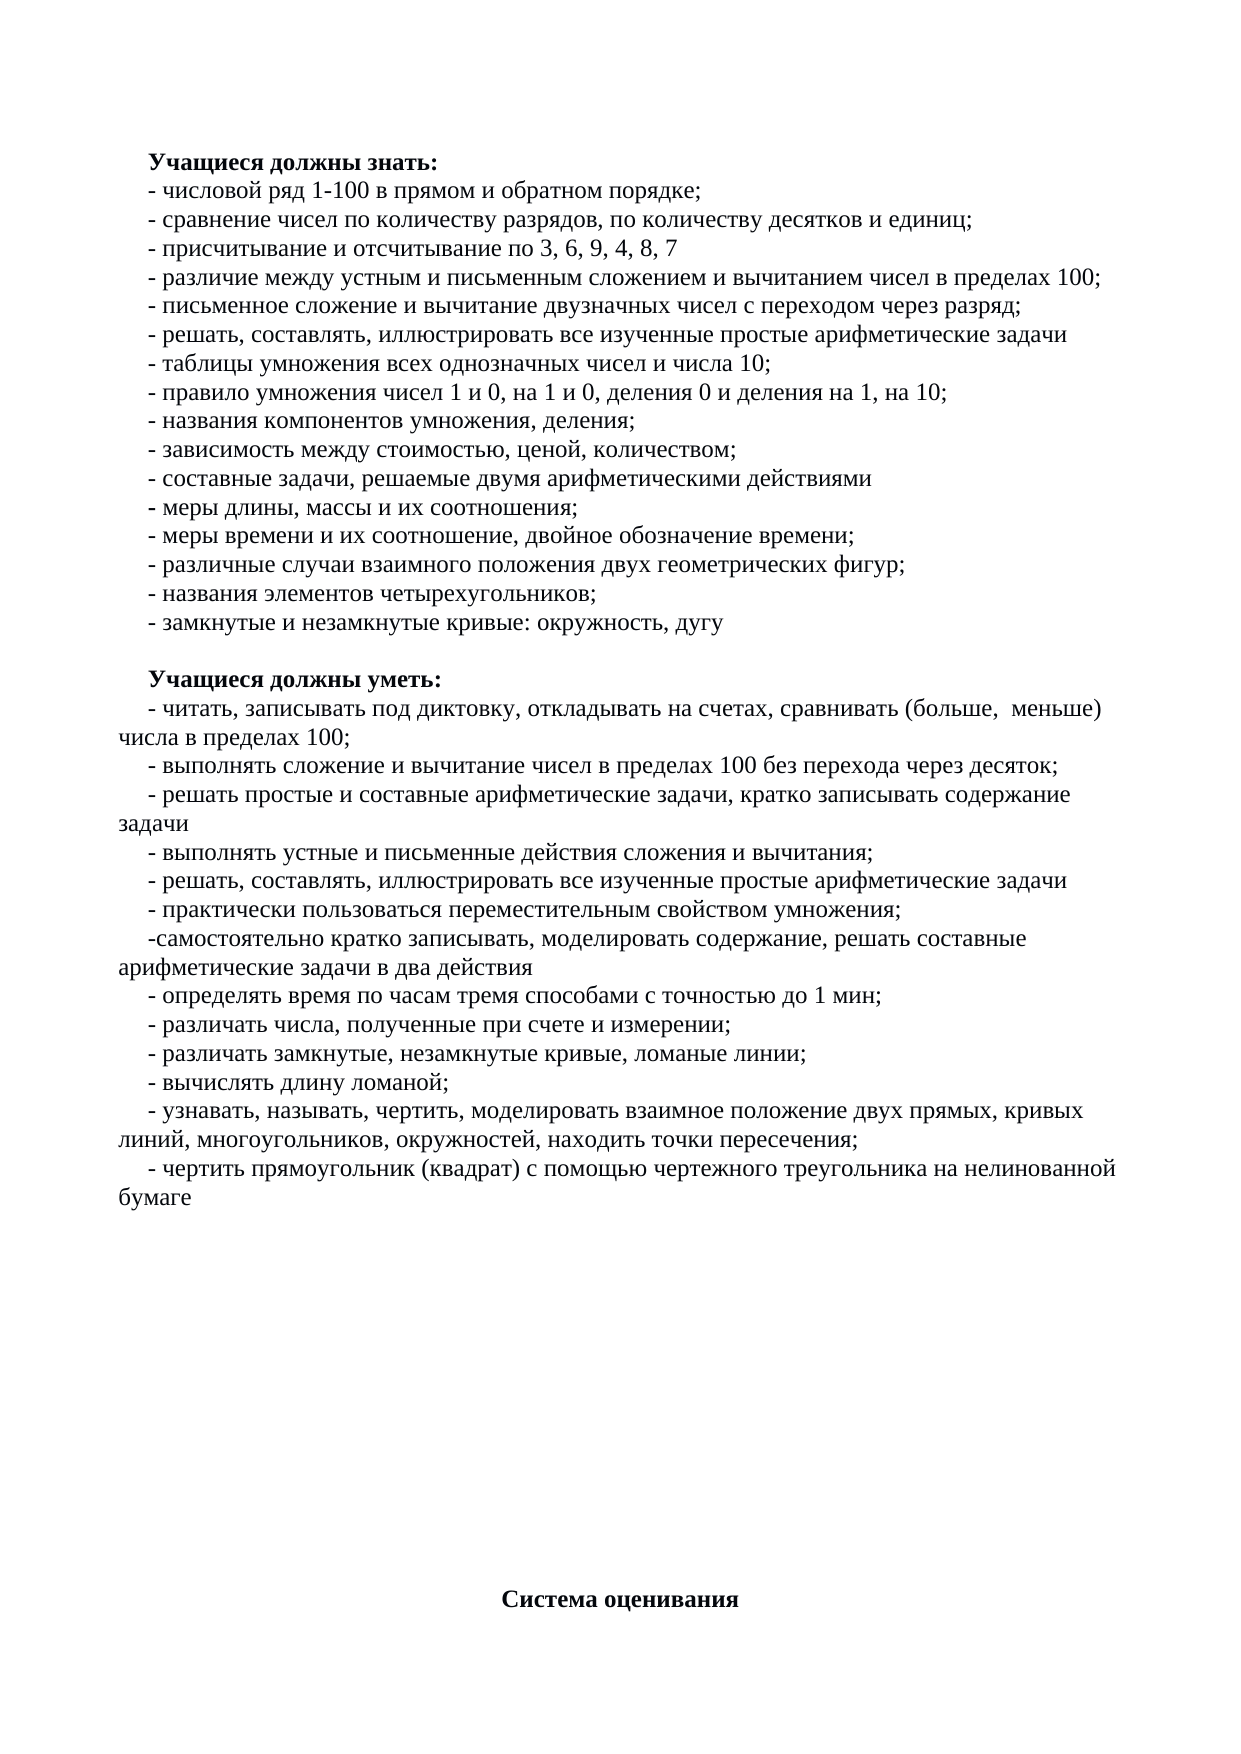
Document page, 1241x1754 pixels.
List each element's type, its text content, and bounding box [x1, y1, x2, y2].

text - правило умножения чисел 1 и 0, на 1 и 0, деления 0 и деления на 1, на 10; [118, 377, 1122, 406]
text - определять время по часам тремя способами с точностью до 1 мин; [118, 981, 1122, 1009]
text Учащиеся должны знать: [118, 147, 1122, 176]
text - замкнутые и незамкнутые кривые: окружность, дугу [118, 607, 1122, 636]
text - решать, составлять, иллюстрировать все изученные простые арифметические задачи [118, 866, 1122, 894]
text Система оценивания [118, 1584, 1122, 1613]
text Учащиеся должны уметь: [118, 664, 1122, 693]
text -самостоятельно кратко записывать, моделировать содержание, решать составные арифметические задачи в два действия [118, 923, 1122, 981]
text - меры длины, массы и их соотношения; [118, 492, 1122, 521]
text - зависимость между стоимостью, ценой, количеством; [118, 434, 1122, 463]
text - узнавать, называть, чертить, моделировать взаимное положение двух прямых, кривых линий, многоугольников, окружностей, находить точки пересечения; [118, 1096, 1122, 1153]
text - различие между устным и письменным сложением и вычитанием чисел в пределах 100; [118, 262, 1122, 291]
text - названия компонентов умножения, деления; [118, 406, 1122, 434]
text - чертить прямоугольник (квадрат) с помощью чертежного треугольника на нелинованной бумаге [118, 1153, 1122, 1211]
text - различные случаи взаимного положения двух геометрических фигур; [118, 549, 1122, 578]
text - различать замкнутые, незамкнутые кривые, ломаные линии; [118, 1038, 1122, 1067]
text - письменное сложение и вычитание двузначных чисел с переходом через разряд; [118, 291, 1122, 319]
text - меры времени и их соотношение, двойное обозначение времени; [118, 521, 1122, 549]
text - составные задачи, решаемые двумя арифметическими действиями [118, 463, 1122, 492]
text - практически пользоваться переместительным свойством умножения; [118, 894, 1122, 923]
text - присчитывание и отсчитывание по 3, 6, 9, 4, 8, 7 [118, 233, 1122, 262]
text - решать, составлять, иллюстрировать все изученные простые арифметические задачи [118, 319, 1122, 348]
text - выполнять сложение и вычитание чисел в пределах 100 без перехода через десяток; [118, 751, 1122, 779]
text - выполнять устные и письменные действия сложения и вычитания; [118, 837, 1122, 866]
text - читать, записывать под диктовку, откладывать на счетах, сравнивать (больше, меньше) числа в пределах 100; [118, 693, 1122, 751]
text - решать простые и составные арифметические задачи, кратко записывать содержание задачи [118, 779, 1122, 837]
text - сравнение чисел по количеству разрядов, по количеству десятков и единиц; [118, 204, 1122, 233]
text - числовой ряд 1-100 в прямом и обратном порядке; [118, 176, 1122, 204]
text - названия элементов четырехугольников; [118, 578, 1122, 607]
text - различать числа, полученные при счете и измерении; [118, 1009, 1122, 1038]
text - таблицы умножения всех однозначных чисел и числа 10; [118, 348, 1122, 377]
text - вычислять длину ломаной; [118, 1067, 1122, 1096]
